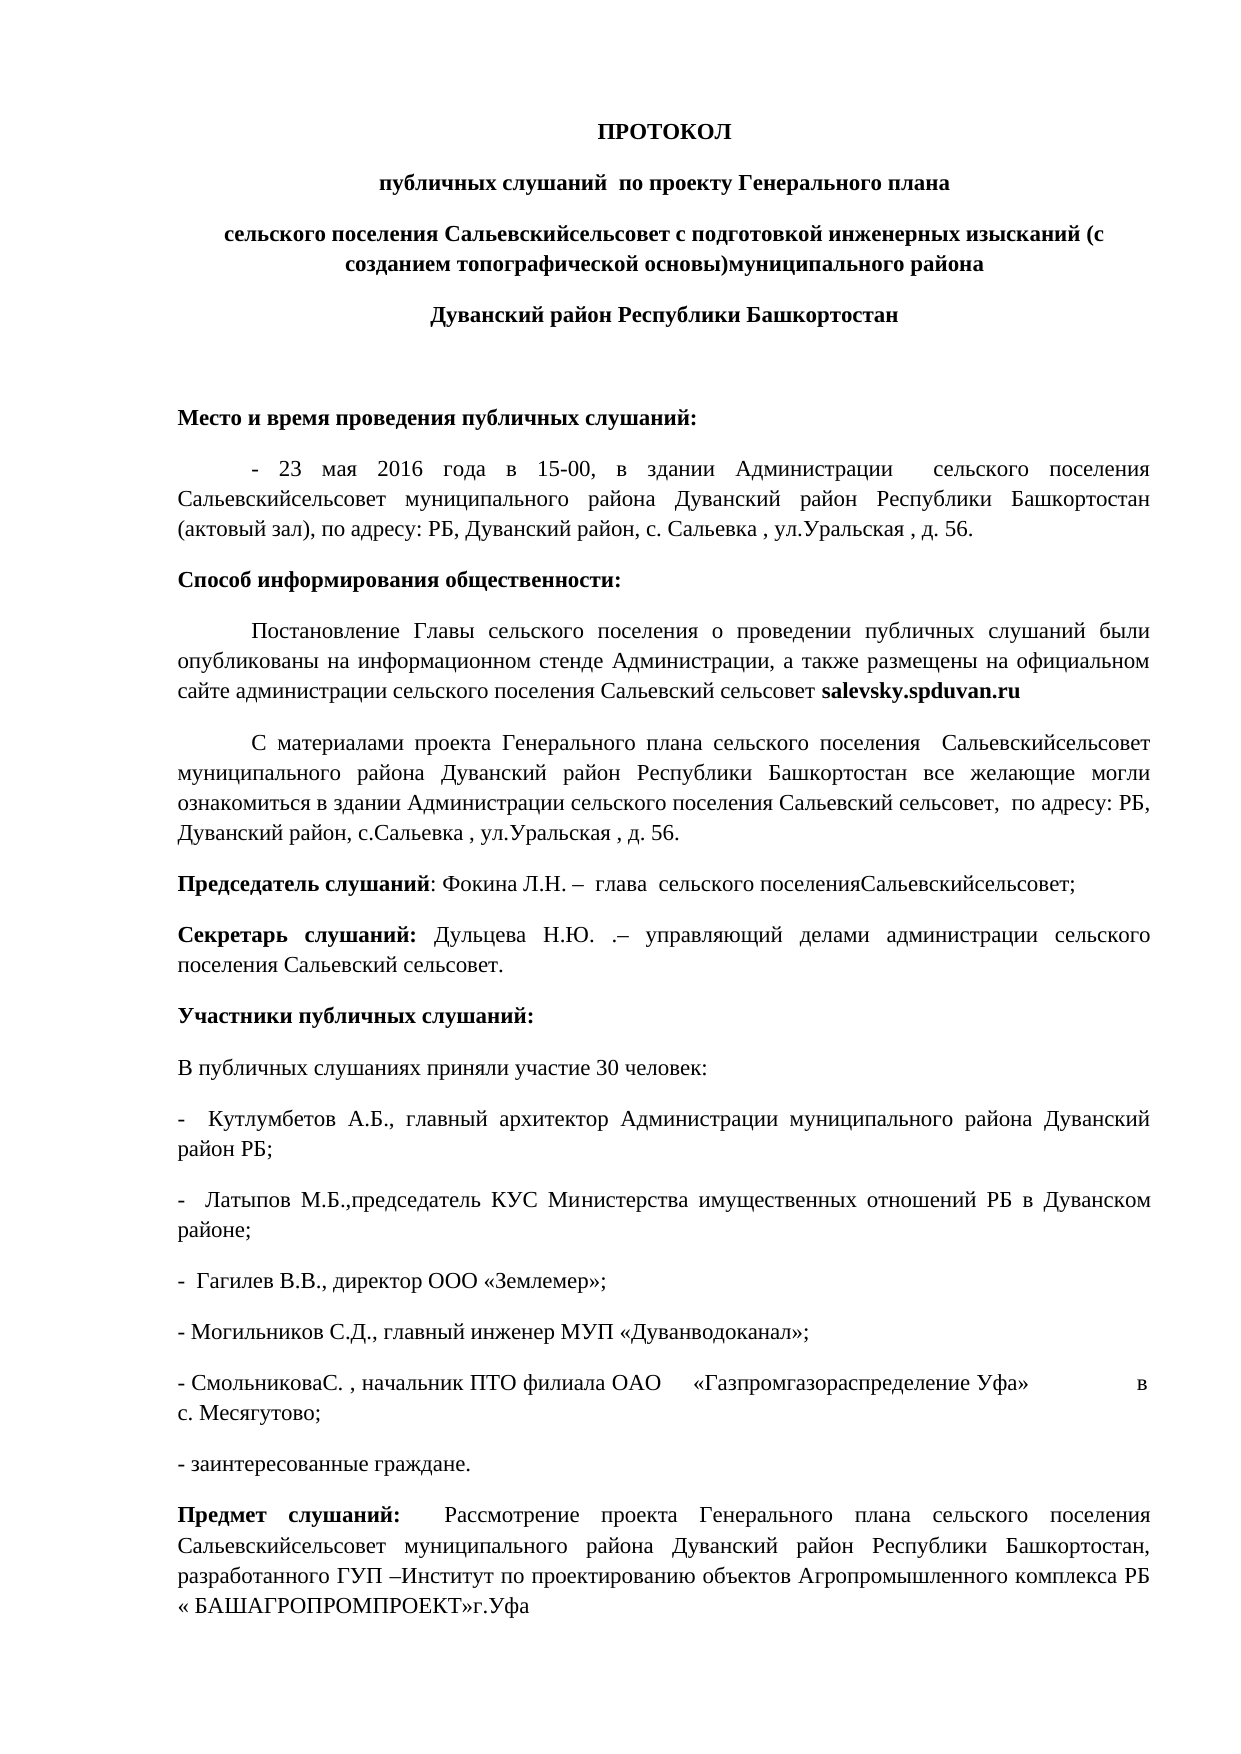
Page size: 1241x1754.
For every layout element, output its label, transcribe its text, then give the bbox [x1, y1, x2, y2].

text Место и время проведения публичных слушаний: [177, 403, 1152, 430]
text - заинтересованные граждане. [177, 1450, 1152, 1477]
text - 23 мая 2016 года в 15-00, в здании Администрации сельского поселения Сальевскийсельсовет муниципального района Дуванский район Республики Башкортостан (актовый зал), по адресу: РБ, Дуванский район, с. Сальевка , ул.Уральская , д. 56. [177, 454, 1152, 541]
text Постановление Главы сельского поселения о проведении публичных слушаний были опубликованы на информационном стенде Администрации, а также размещены на официальном сайте администрации сельского поселения Сальевский сельсовет salevsky.spduvan.ru [177, 617, 1152, 704]
text сельского поселения Сальевскийсельсовет с подготовкой инженерных изысканий (с созданием топографической основы)муниципального района [177, 220, 1152, 277]
text С материалами проекта Генерального плана сельского поселения Сальевскийсельсовет муниципального района Дуванский район Республики Башкортостан все желающие могли ознакомиться в здании Администрации сельского поселения Сальевский сельсовет, по адресу: РБ, Дуванский район, с.Сальевка , ул.Уральская , д. 56. [177, 728, 1152, 846]
text - СмольниковаС. , начальник ПТО филиала ОАО «Газпромгазораспределение Уфа» в с. Месягутово; [177, 1369, 1152, 1426]
text - Латыпов М.Б.,председатель КУС Министерства имущественных отношений РБ в Дуванском районе; [177, 1186, 1152, 1242]
text - Гагилев В.В., директор ООО «Землемер»; [177, 1267, 1152, 1293]
text публичных слушаний по проекту Генерального плана [177, 169, 1152, 196]
text Дуванский район Республики Башкортостан [177, 301, 1152, 328]
text ПРОТОКОЛ [177, 118, 1152, 144]
text - Могильников С.Д., главный инженер МУП «Дуванводоканал»; [177, 1318, 1152, 1344]
text - Кутлумбетов А.Б., главный архитектор Администрации муниципального района Дуванский район РБ; [177, 1104, 1152, 1161]
text Предмет слушаний: Рассмотрение проекта Генерального плана сельского поселения Сальевскийсельсовет муниципального района Дуванский район Республики Башкортостан, разработанного ГУП –Институт по проектированию объектов Агропромышленного комплекса РБ « БАШАГРОПРОМПРОЕКТ»г.Уфа [177, 1501, 1152, 1618]
text Участники публичных слушаний: [177, 1002, 1152, 1029]
text Секретарь слушаний: Дульцева Н.Ю. .– управляющий делами администрации сельского поселения Сальевский сельсовет. [177, 921, 1152, 978]
text В публичных слушаниях приняли участие 30 человек: [177, 1053, 1152, 1080]
text Председатель слушаний: Фокина Л.Н. – глава сельского поселенияСальевскийсельсовет; [177, 870, 1152, 897]
text Способ информирования общественности: [177, 566, 1152, 592]
